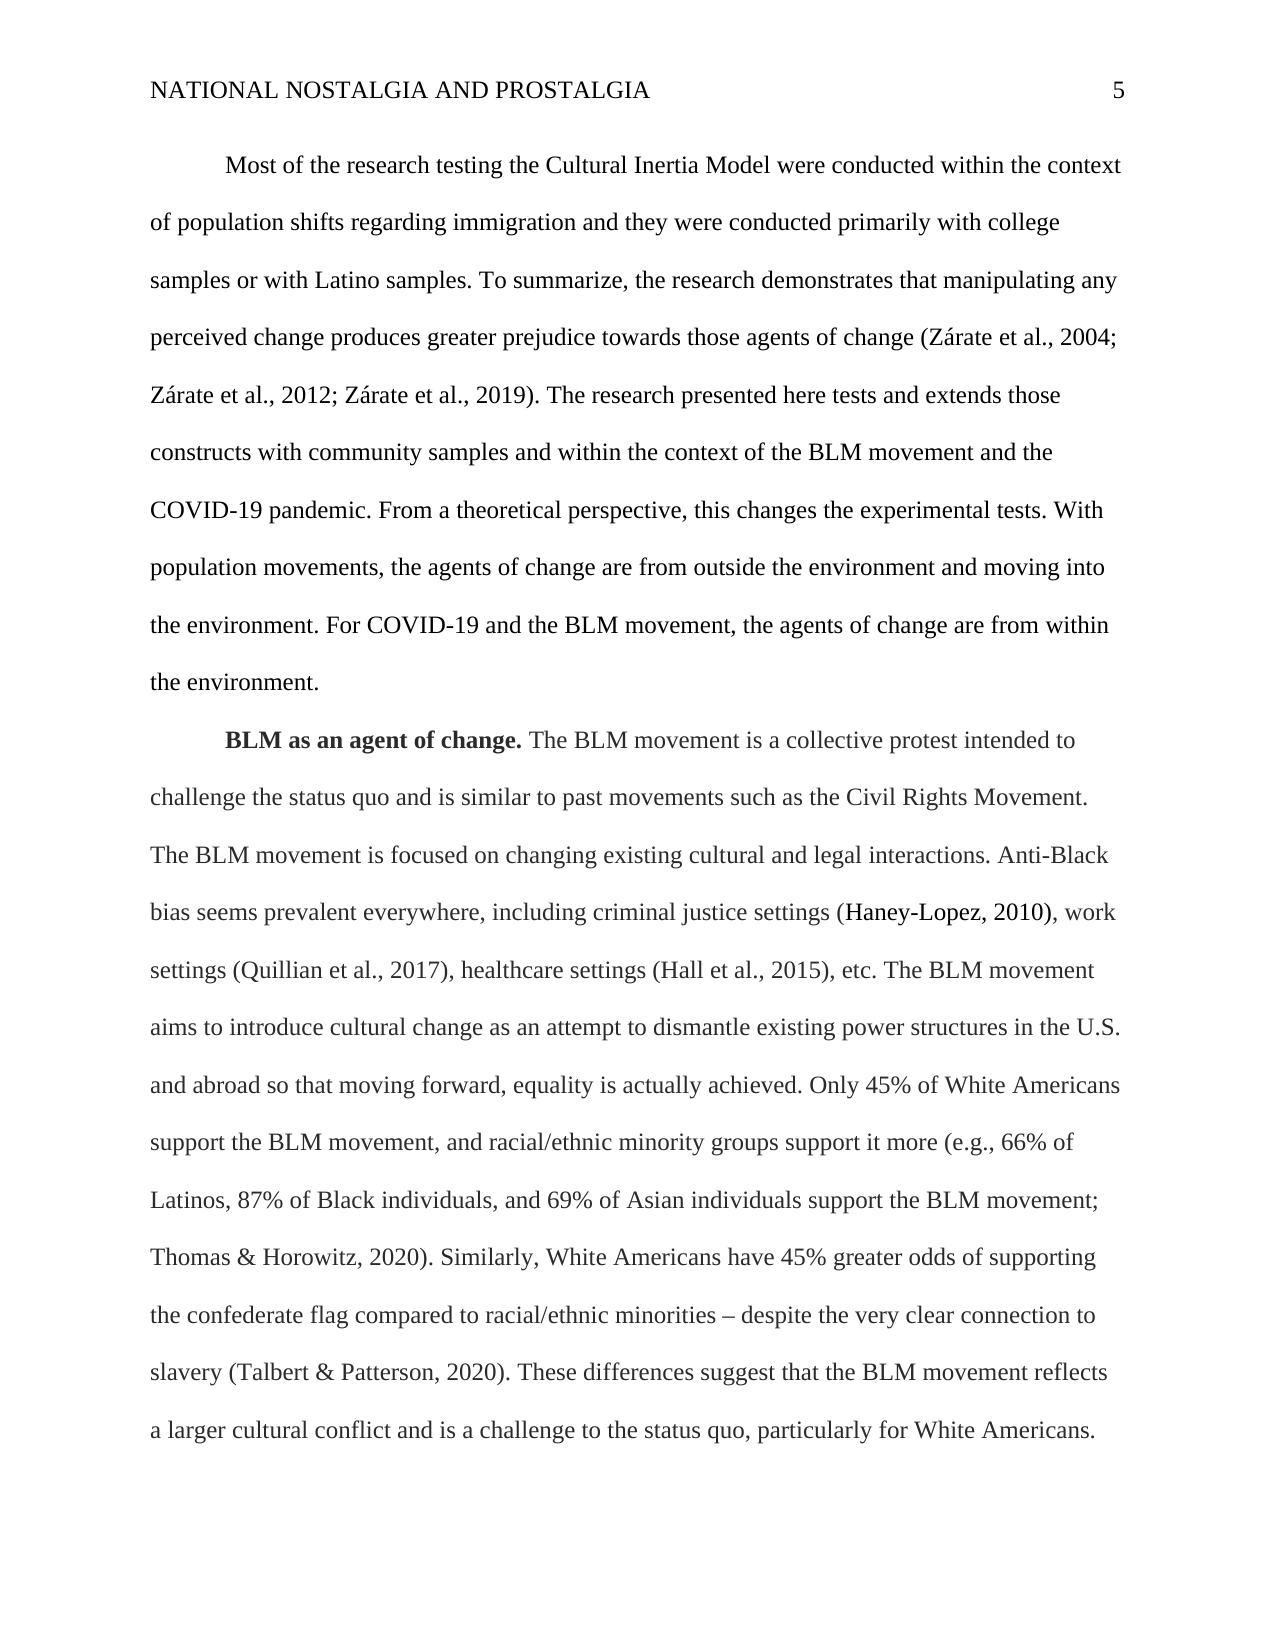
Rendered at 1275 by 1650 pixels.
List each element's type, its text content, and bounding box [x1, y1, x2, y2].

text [150, 725, 1125, 1444]
text Most of the research testing the Cultural Inertia Model were conducted within the context of population shifts regarding immigration and they were conducted primarily with college samples or with Latino samples. To summarize, the research demonstrates that manipulating any perceived change produces greater prejudice towards those agents of change (Zárate et al., 2004; Zárate et al., 2012; Zárate et al., 2019). The research presented here tests and extends those constructs with community samples and within the context of the BLM movement and the COVID-19 pandemic. From a theoretical perspective, this changes the experimental tests. With population movements, the agents of change are from outside the environment and moving into the environment. For COVID-19 and the BLM movement, the agents of change are from within the environment. [150, 150, 1125, 696]
